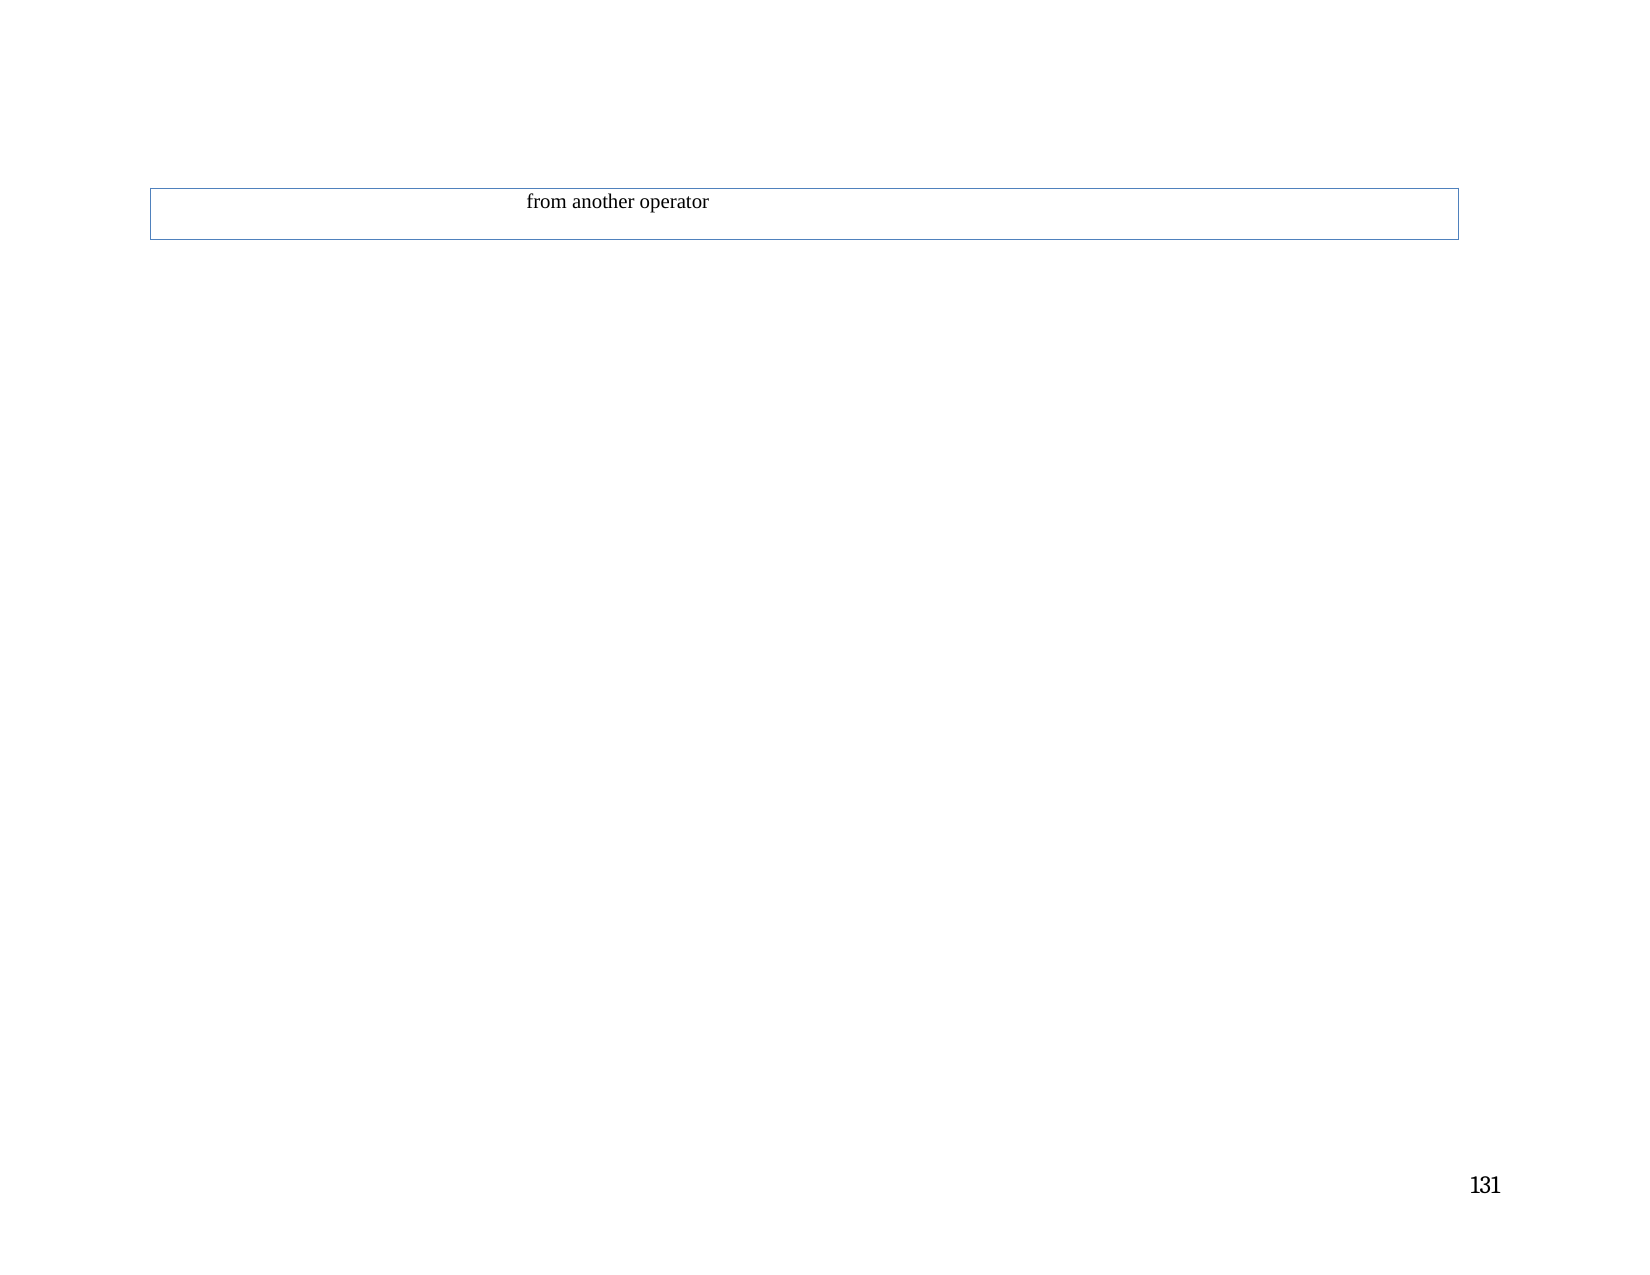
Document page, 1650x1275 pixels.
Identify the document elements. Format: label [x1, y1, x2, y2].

table_cell [478, 189, 804, 239]
table_cell [151, 189, 477, 239]
table_cell [1131, 189, 1458, 239]
table_cell [804, 189, 1131, 239]
